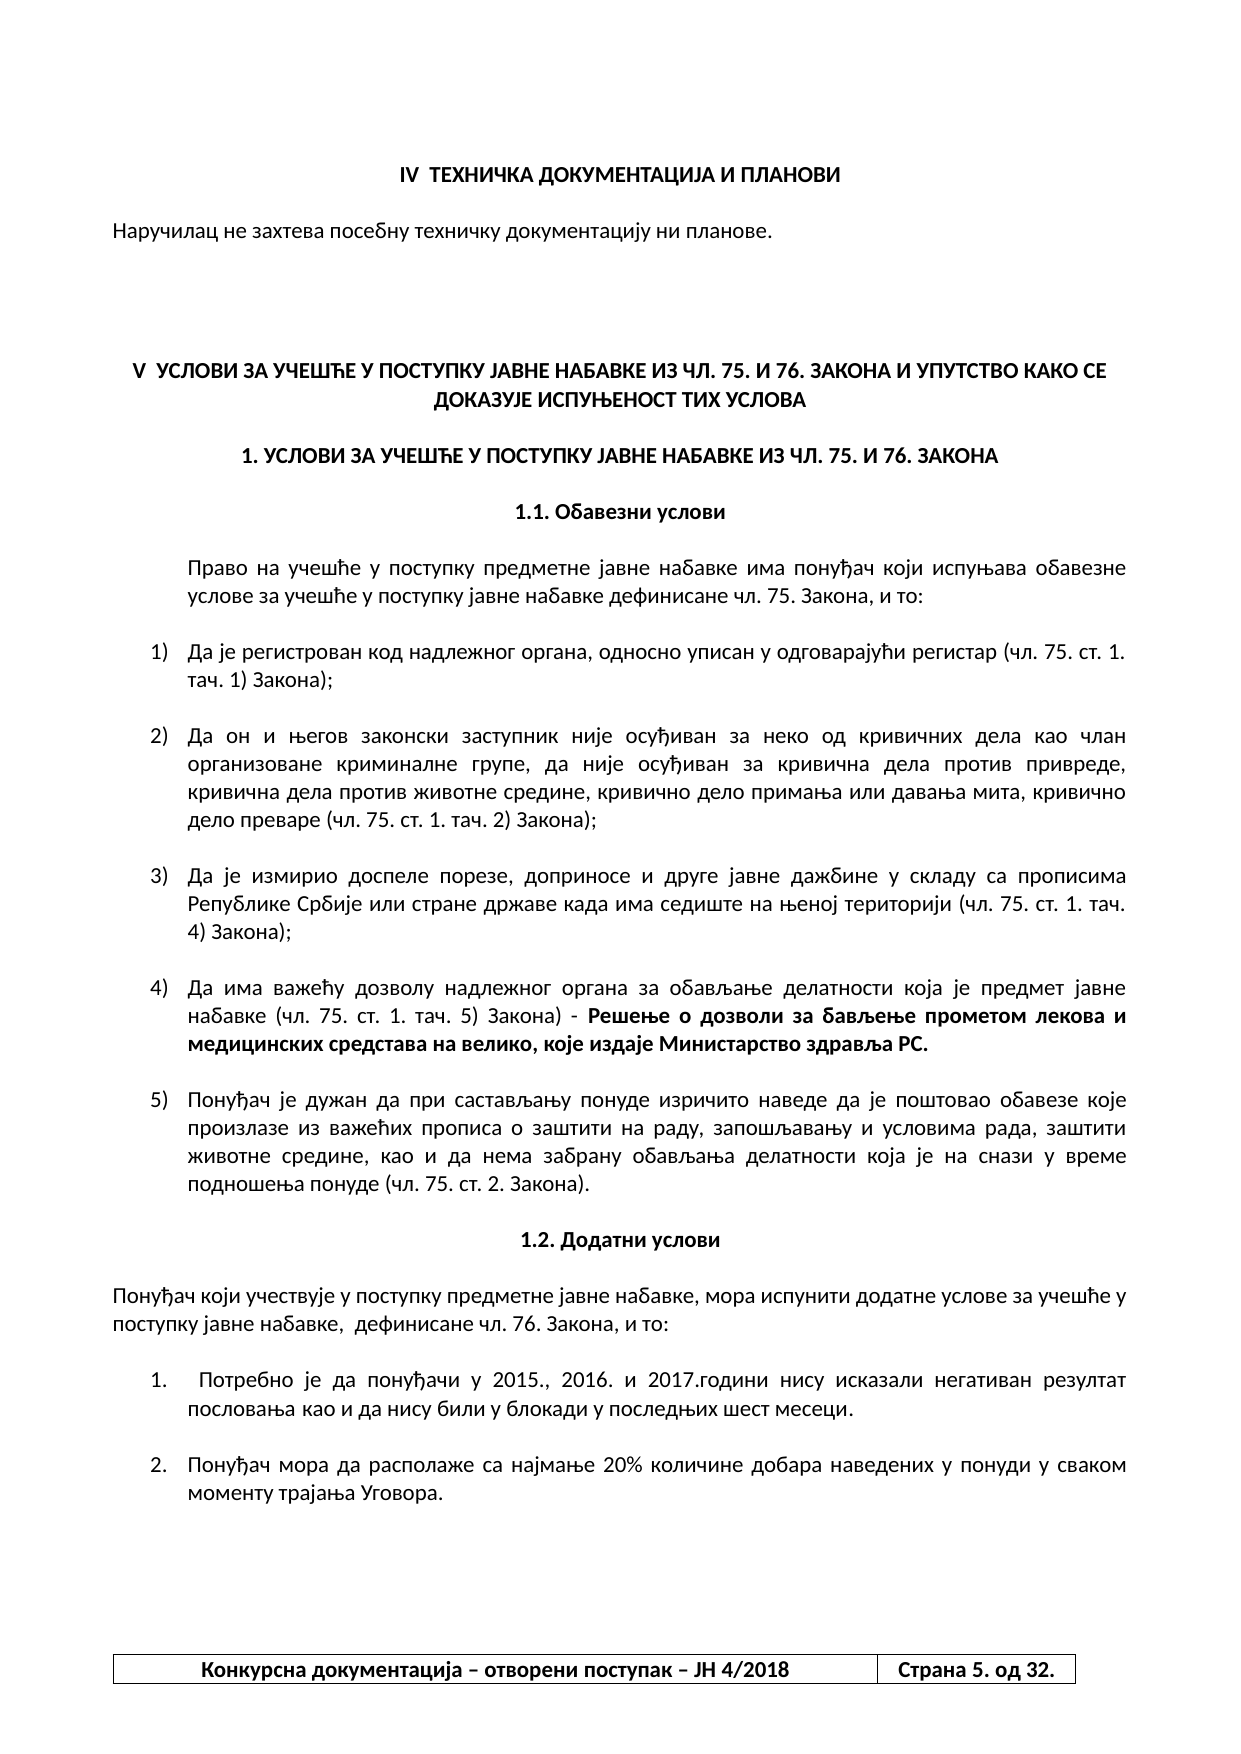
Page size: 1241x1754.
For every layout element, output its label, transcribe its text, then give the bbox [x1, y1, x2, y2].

list Потребно је да понуђачи у 2015., 2016. и 2017.години нису исказали негативан резултат пословања као и да нису били у блокади у последњих шест месеци. [150, 1365, 1128, 1422]
list Право на учешће у поступку предметне јавне набавке има понуђач који испуњава обавезне услове за учешће у поступку јавне набавке дефинисане чл. 75. Закона, и то: [187, 553, 1128, 609]
list Понуђач је дужан да при састављању понуде изричито наведе да је поштовао обавезе које произлазе из важећих прописа о заштити на раду, запошљавању и условима рада, заштити животне средине, као и да нема забрану обављања делатности која је на снази у време подношења понуде (чл. 75. ст. 2. Закона). [150, 1085, 1128, 1197]
text V УСЛОВИ ЗА УЧЕШЋЕ У ПОСТУПКУ ЈАВНЕ НАБАВКЕ ИЗ ЧЛ. 75. И 76. ЗАКОНА И УПУТСТВО КАКО СЕ ДОКАЗУЈЕ ИСПУЊЕНОСТ ТИХ УСЛОВА [112, 357, 1128, 413]
text 1. УСЛОВИ ЗА УЧЕШЋЕ У ПОСТУПКУ ЈАВНЕ НАБАВКЕ ИЗ ЧЛ. 75. И 76. ЗАКОНА [112, 441, 1128, 469]
text 1.1. Обавезни услови [112, 497, 1128, 525]
list Да је измирио доспеле порезе, доприносе и друге јавне дажбине у складу са прописима Републике Србије или стране државе када има седиште на њеној територији (чл. 75. ст. 1. тач. 4) Закона); [150, 861, 1128, 945]
list Да он и његов законски заступник није осуђиван за неко од кривичних дела као члан организоване криминалне групе, да није осуђиван за кривична дела против привреде, кривична дела против животне средине, кривично дело примања или давања мита, кривично дело преваре (чл. 75. ст. 1. тач. 2) Закона); [150, 721, 1128, 833]
list Да је регистрован код надлежног органа, односно уписан у одговарајући регистар (чл. 75. ст. 1. тач. 1) Закона); [150, 637, 1128, 693]
text 1.2. Додатни услови [112, 1225, 1128, 1253]
list Да има важећу дозволу надлежног органа за обављање делатности која је предмет јавне набавке (чл. 75. ст. 1. тач. 5) Закона) - Решење о дозволи за бављење прометом лекова и медицинских средстава на велико, које издаје Министарство здравља РС. [150, 973, 1128, 1057]
text IV ТЕХНИЧКА ДОКУМЕНТАЦИЈА И ПЛАНОВИ [112, 161, 1128, 188]
list Понуђач мора да располаже са најмање 20% количине добара наведених у понуди у сваком моменту трајања Уговора. [150, 1451, 1128, 1507]
text Наручилац не захтева посебну техничку документацију ни планове. [112, 217, 1128, 244]
text Понуђач који учествује у поступку предметне јавне набавке, мора испунити додатне услове за учешће у поступку јавне набавке, дефинисане чл. 76. Закона, и то: [112, 1281, 1128, 1337]
